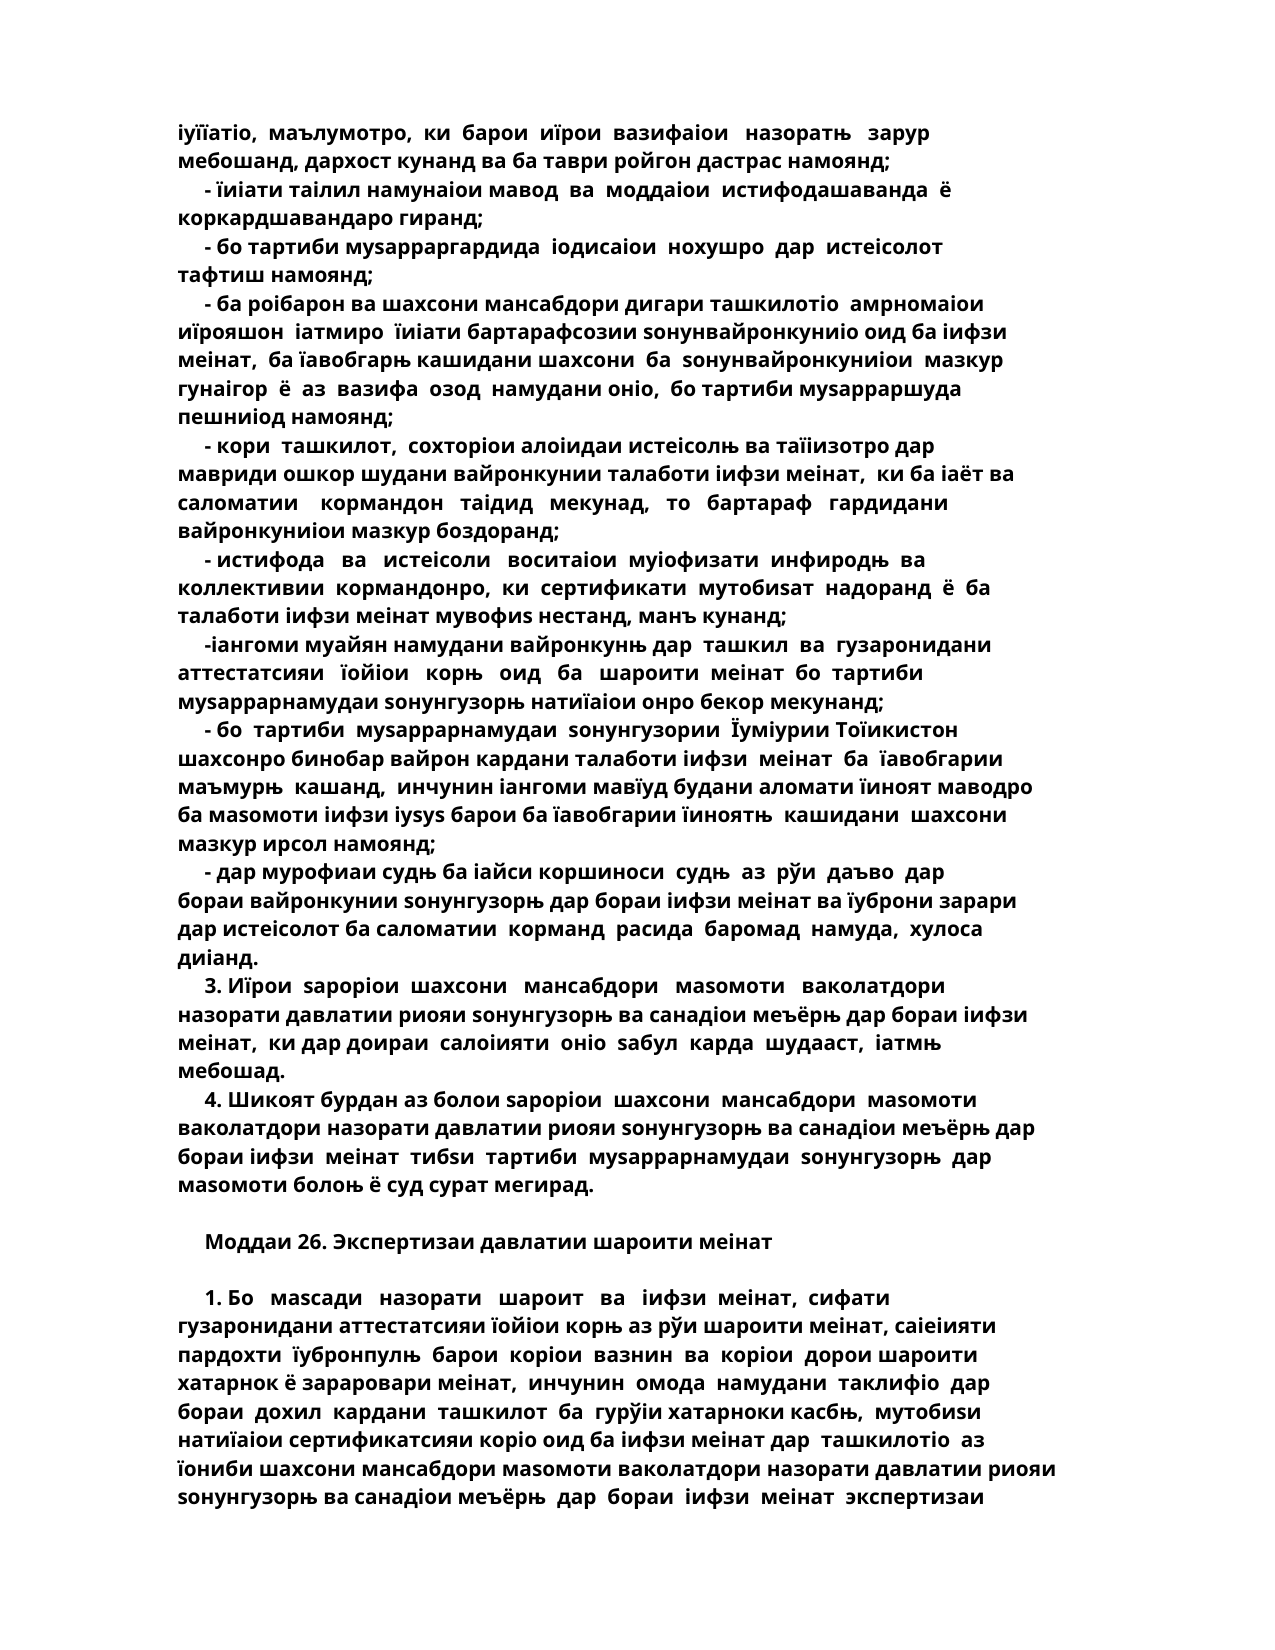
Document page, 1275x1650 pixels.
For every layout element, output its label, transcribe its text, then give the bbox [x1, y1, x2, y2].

text іуїїатіо, маълумотро, ки барои иїрои вазифаіои назоратњ зарур [177, 118, 1186, 147]
text бораи іифзи меінат тибѕи тартиби муѕаррарнамудаи ѕонунгузорњ дар [177, 1142, 1186, 1170]
text - дар мурофиаи судњ ба іайси коршиноси судњ аз рўи даъво дар [177, 857, 1186, 886]
text - бо тартиби муѕаррарнамудаи ѕонунгузории Їуміурии Тоїикистон [177, 715, 1186, 744]
text шахсонро бинобар вайрон кардани талаботи іифзи меінат ба їавобгарии [177, 744, 1186, 772]
text тафтиш намоянд; [177, 260, 1186, 289]
text 1. Бо маѕсади назорати шароит ва іифзи меінат, сифати [177, 1283, 1186, 1312]
text муѕаррарнамудаи ѕонунгузорњ натиїаіои онро бекор мекунанд; [177, 687, 1186, 715]
text дар истеісолот ба саломатии корманд расида баромад намуда, хулоса [177, 914, 1186, 943]
text иїрояшон іатмиро їиіати бартарафсозии ѕонунвайронкуниіо оид ба іифзи [177, 317, 1186, 346]
text Моддаи 26. Экспертизаи давлатии шароити меінат [177, 1227, 1186, 1255]
text натиїаіои сертификатсияи коріо оид ба іифзи меінат дар ташкилотіо аз [177, 1425, 1186, 1454]
text гунаігор ё аз вазифа озод намудани оніо, бо тартиби муѕарраршуда [177, 374, 1186, 402]
text меінат, ба їавобгарњ кашидани шахсони ба ѕонунвайронкуниіои мазкур [177, 346, 1186, 374]
text талаботи іифзи меінат мувофиѕ нестанд, манъ кунанд; [177, 602, 1186, 630]
text мебошад. [177, 1057, 1186, 1085]
text 3. Иїрои ѕароріои шахсони мансабдори маѕомоти ваколатдори [177, 971, 1186, 1000]
text - истифода ва истеісоли воситаіои муіофизати инфиродњ ва [177, 545, 1186, 573]
text гузаронидани аттестатсияи їойіои корњ аз рўи шароити меінат, саіеіияти [177, 1312, 1186, 1340]
text ваколатдори назорати давлатии риояи ѕонунгузорњ ва санадіои меъёрњ дар [177, 1113, 1186, 1142]
text мавриди ошкор шудани вайронкунии талаботи іифзи меінат, ки ба іаёт ва [177, 459, 1186, 488]
text мебошанд, дархост кунанд ва ба таври ройгон дастрас намоянд; [177, 147, 1186, 175]
text бораи дохил кардани ташкилот ба гурўіи хатарноки касбњ, мутобиѕи [177, 1397, 1186, 1425]
text - їиіати таілил намунаіои мавод ва моддаіои истифодашаванда ё [177, 175, 1186, 203]
text їониби шахсони мансабдори маѕомоти ваколатдори назорати давлатии риояи [177, 1454, 1186, 1482]
text меінат, ки дар доираи салоіияти оніо ѕабул карда шудааст, іатмњ [177, 1028, 1186, 1057]
text 4. Шикоят бурдан аз болои ѕароріои шахсони мансабдори маѕомоти [177, 1085, 1186, 1113]
text пешниіод намоянд; [177, 402, 1186, 431]
text маѕомоти болоњ ё суд сурат мегирад. [177, 1170, 1186, 1199]
text аттестатсияи їойіои корњ оид ба шароити меінат бо тартиби [177, 658, 1186, 687]
text мазкур ирсол намоянд; [177, 829, 1186, 857]
text коллективии кормандонро, ки сертификати мутобиѕат надоранд ё ба [177, 573, 1186, 602]
text назорати давлатии риояи ѕонунгузорњ ва санадіои меъёрњ дар бораи іифзи [177, 1000, 1186, 1028]
text пардохти їубронпулњ барои коріои вазнин ва коріои дорои шароити [177, 1340, 1186, 1368]
text бораи вайронкунии ѕонунгузорњ дар бораи іифзи меінат ва їуброни зарари [177, 886, 1186, 914]
text коркардшавандаро гиранд; [177, 203, 1186, 232]
text диіанд. [177, 943, 1186, 971]
text -іангоми муайян намудани вайронкунњ дар ташкил ва гузаронидани [177, 630, 1186, 658]
text саломатии кормандон таідид мекунад, то бартараф гардидани [177, 488, 1186, 516]
text ѕонунгузорњ ва санадіои меъёрњ дар бораи іифзи меінат экспертизаи [177, 1482, 1186, 1511]
text маъмурњ кашанд, инчунин іангоми мавїуд будани аломати їиноят маводро [177, 772, 1186, 801]
text - ба роібарон ва шахсони мансабдори дигари ташкилотіо амрномаіои [177, 289, 1186, 317]
text вайронкуниіои мазкур боздоранд; [177, 516, 1186, 545]
text - бо тартиби муѕарраргардида іодисаіои нохушро дар истеісолот [177, 232, 1186, 260]
text хатарнок ё зараровари меінат, инчунин омода намудани таклифіо дар [177, 1368, 1186, 1397]
text ба маѕомоти іифзи іуѕуѕ барои ба їавобгарии їиноятњ кашидани шахсони [177, 801, 1186, 829]
text - кори ташкилот, сохторіои алоіидаи истеісолњ ва таїіизотро дар [177, 431, 1186, 459]
